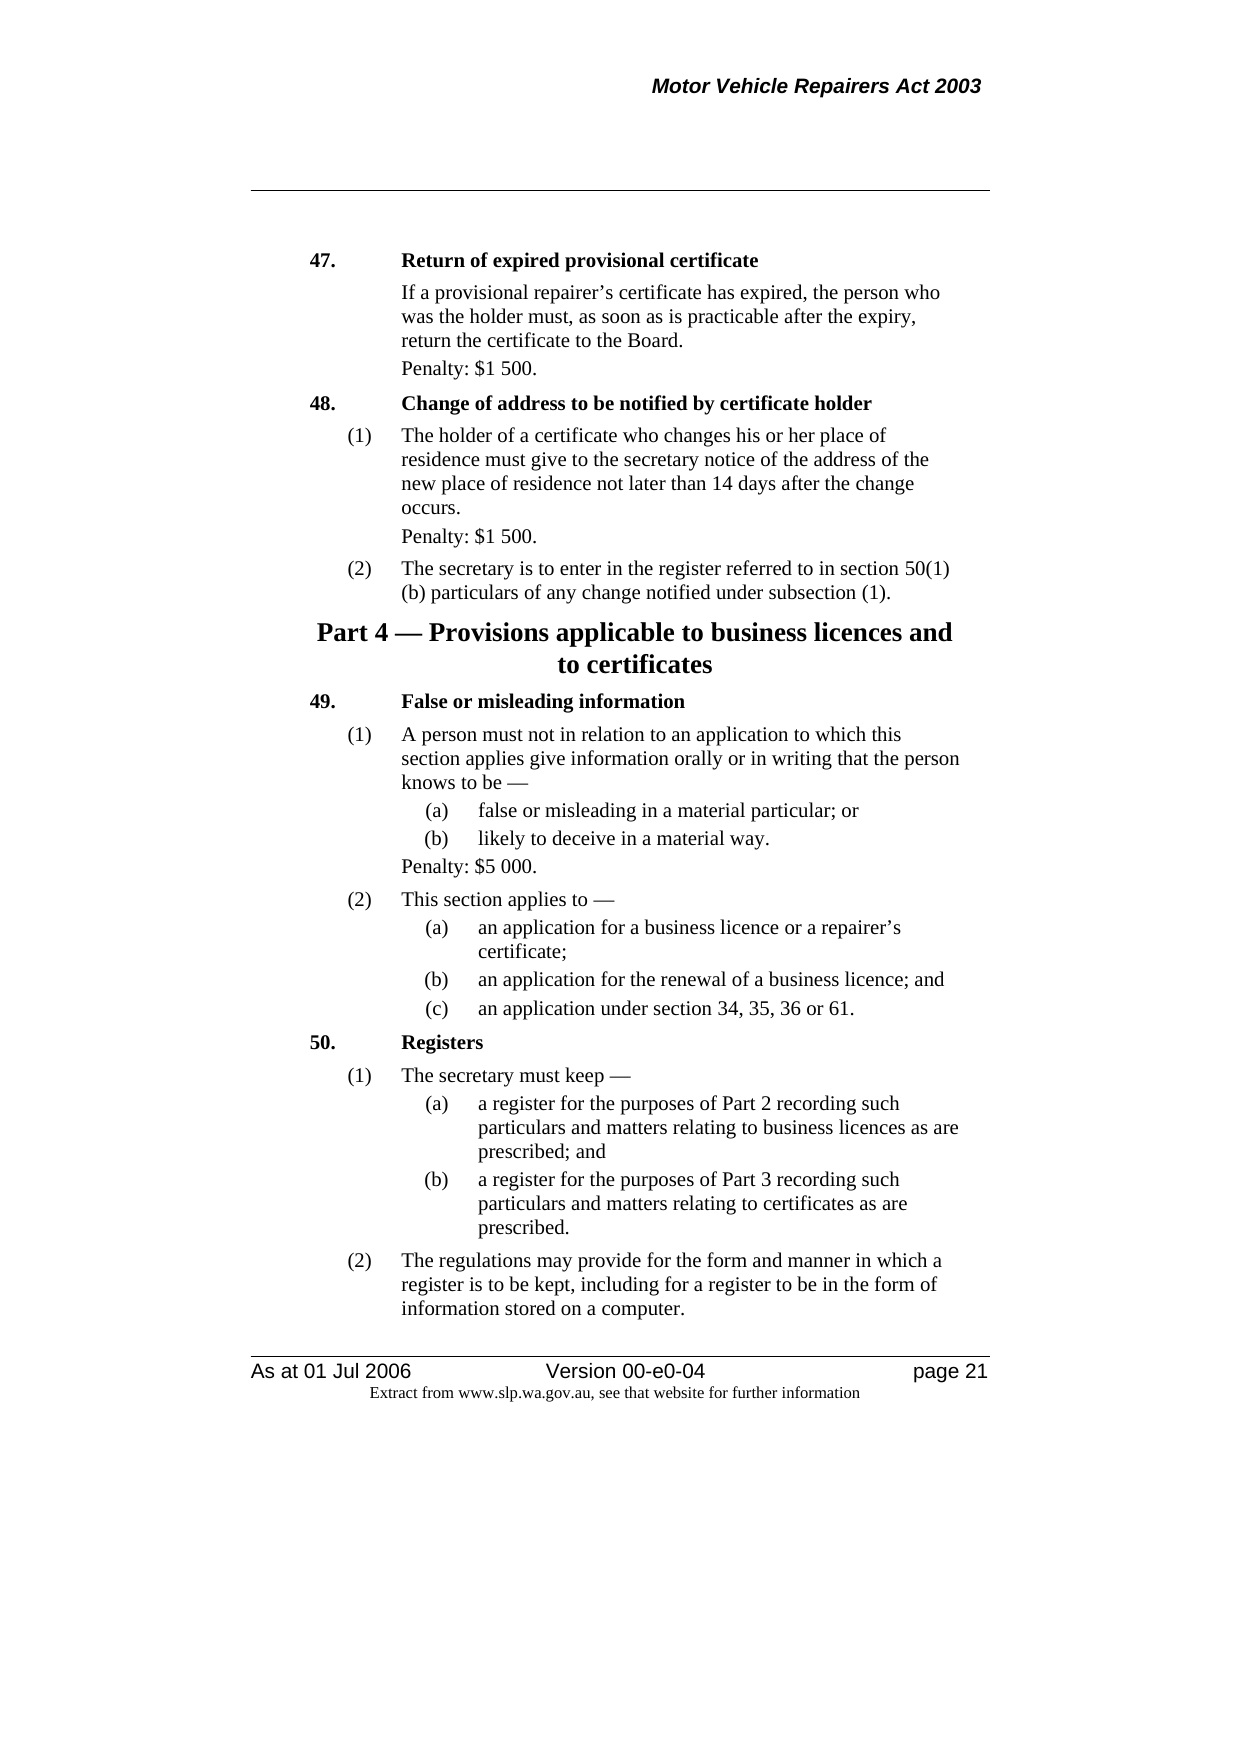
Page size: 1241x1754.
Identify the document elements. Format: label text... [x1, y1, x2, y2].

text Penalty: $5 000. [336, 854, 960, 878]
subtitle 48. Change of address to be notified by certificate holder [309, 391, 960, 415]
text Penalty: $1 500. [336, 356, 960, 380]
subtitle 47. Return of expired provisional certificate [309, 247, 960, 272]
text (1) A person must not in relation to an application to which this section applies give information orally or in writing that the person knows to be — [312, 722, 960, 794]
text (b) likely to deceive in a material way. [389, 826, 960, 850]
text (1) The holder of a certificate who changes his or her place of residence must give to the secretary notice of the address of the new place of residence not later than 14 days after the change occurs. [312, 423, 960, 519]
text (1) The secretary must keep — [312, 1062, 960, 1087]
subtitle Part 4 — Provisions applicable to business licences and to certificates [309, 617, 960, 679]
text Penalty: $1 500. [336, 523, 960, 548]
text (a) a register for the purposes of Part 2 recording such particulars and matters relating to business licences as are prescribed; and [389, 1091, 960, 1163]
text (b) an application for the renewal of a business licence; and [389, 967, 960, 991]
text If a provisional repairer’s certificate has expired, the person who was the holder must, as soon as is practicable after the expiry, return the certificate to the Board. [312, 280, 960, 352]
text (2) The regulations may provide for the form and manner in which a register is to be kept, including for a register to be in the form of information stored on a computer. [312, 1248, 960, 1320]
subtitle 49. False or misleading information [309, 689, 960, 713]
text (a) an application for a business licence or a repairer’s certificate; [389, 915, 960, 963]
text (2) The secretary is to enter in the register referred to in section 50(1)(b) particulars of any change notified under subsection (1). [312, 556, 960, 604]
text (a) false or misleading in a material particular; or [389, 798, 960, 822]
text (b) a register for the purposes of Part 3 recording such particulars and matters relating to certificates as are prescribed. [389, 1167, 960, 1239]
subtitle 50. Registers [309, 1030, 960, 1054]
text (c) an application under section 34, 35, 36 or 61. [389, 996, 960, 1020]
text (2) This section applies to — [312, 887, 960, 911]
